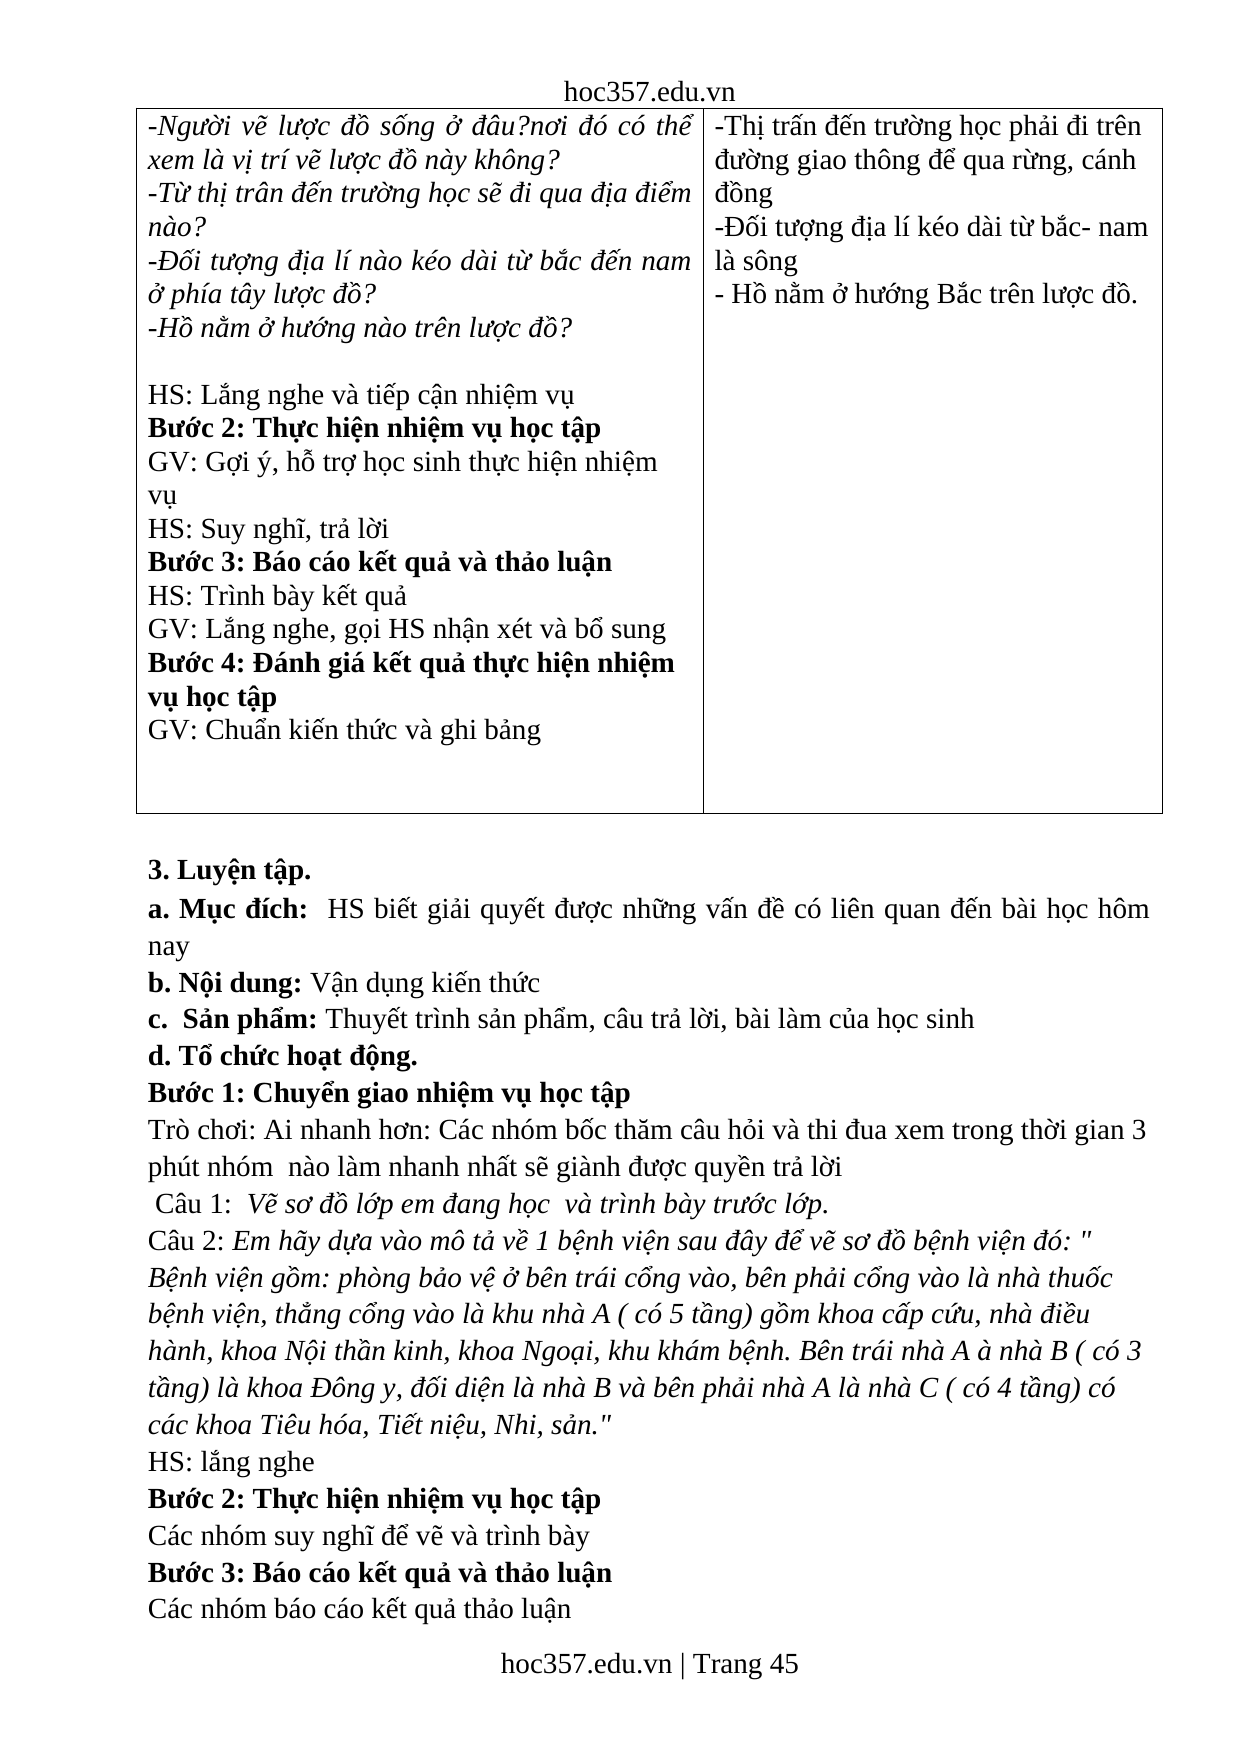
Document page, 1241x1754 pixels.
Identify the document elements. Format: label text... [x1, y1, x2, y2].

text d. Tổ chức hoạt động. [148, 1038, 1152, 1072]
text c. Sản phẩm: Thuyết trình sản phẩm, câu trả lời, bài làm của học sinh [148, 1002, 1152, 1035]
text a. Mục đích: HS biết giải quyết được những vấn đề có liên quan đến bài học hôm nay [148, 891, 1152, 961]
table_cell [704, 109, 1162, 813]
text Bước 2: Thực hiện nhiệm vụ học tập [148, 1481, 1152, 1514]
text Các nhóm suy nghĩ để vẽ và trình bày [148, 1518, 1152, 1551]
text 3. Luyện tập. [148, 852, 1152, 886]
text b. Nội dung: Vận dụng kiến thức [148, 965, 1152, 998]
text Câu 1: Vẽ sơ đồ lớp em đang học và trình bày trước lớp. [148, 1186, 1152, 1219]
text Các nhóm báo cáo kết quả thảo luận [148, 1592, 1152, 1625]
text Bước 3: Báo cáo kết quả và thảo luận [148, 1555, 1152, 1588]
text Bước 1: Chuyển giao nhiệm vụ học tập [148, 1075, 1152, 1109]
text Trò chơi: Ai nhanh hơn: Các nhóm bốc thăm câu hỏi và thi đua xem trong thời gian 3 phút nhóm nào làm nhanh nhất sẽ giành được quyền trả lời [148, 1112, 1152, 1183]
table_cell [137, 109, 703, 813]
text HS: lắng nghe [148, 1444, 1152, 1478]
text Câu 2: Em hãy dựa vào mô tả về 1 bệnh viện sau đây để vẽ sơ đồ bệnh viện đó: " Bệnh viện gồm: phòng bảo vệ ở bên trái cổng vào, bên phải cổng vào là nhà thuốc bệnh viện, thẳng cổng vào là khu nhà A ( có 5 tầng) gồm khoa cấp cứu, nhà điều hành, khoa Nội thần kinh, khoa Ngoại, khu khám bệnh. Bên trái nhà A à nhà B ( có 3 tầng) là khoa Đông y, đối diện là nhà B và bên phải nhà A là nhà C ( có 4 tầng) có các khoa Tiêu hóa, Tiết niệu, Nhi, sản." [148, 1223, 1152, 1441]
